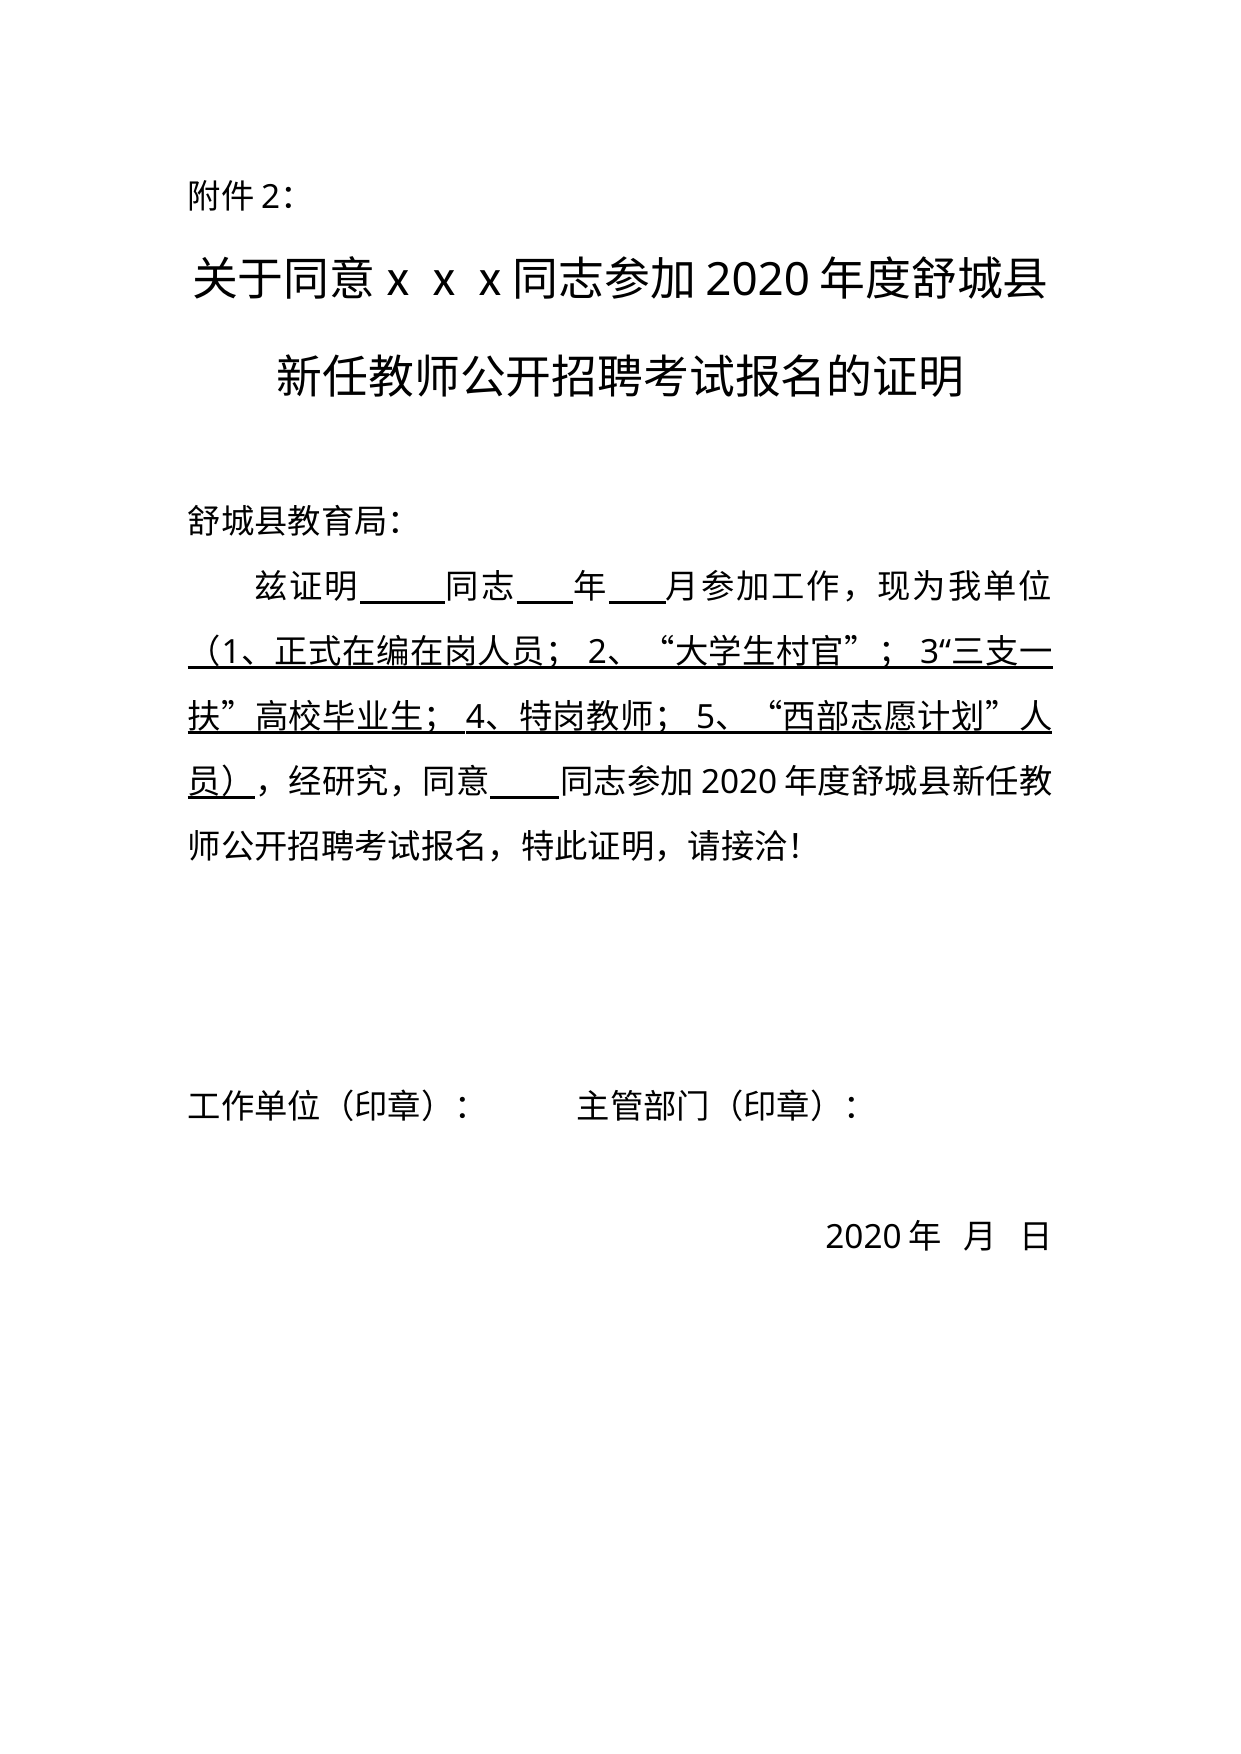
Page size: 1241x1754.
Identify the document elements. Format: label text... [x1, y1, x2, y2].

text 关于同意ⅹⅹⅹ同志参加2020年度舒城县新任教师公开招聘考试报名的证明 [187, 227, 1053, 422]
text 兹证明 同志 年 月参加工作，现为我单位（1、正式在编在岗人员； 2、“大学生村官”； 3“三支一扶”高校毕业生； 4、特岗教师； 5、“西部志愿计划”人员），经研究，同意 同志参加2020年度舒城县新任教师公开招聘考试报名，特此证明，请接洽！ [187, 667, 1053, 877]
text 附件2： [187, 162, 1053, 227]
text 舒城县教育局： [187, 487, 1053, 552]
text 工作单位（印章）： 主管部门（印章）： [187, 1072, 1053, 1137]
text 兹证明 同志 年 月参加工作，现为我单位（1、正式在编在岗人员； 2、“大学生村官”； 3“三支一扶”高校毕业生； 4、特岗教师； 5、“西部志愿计划”人员），经研究，同意 同志参加2020年度舒城县新任教师公开招聘考试报名，特此证明，请接洽！ [187, 552, 1053, 666]
text 2020年 月 日 [187, 1202, 1053, 1267]
